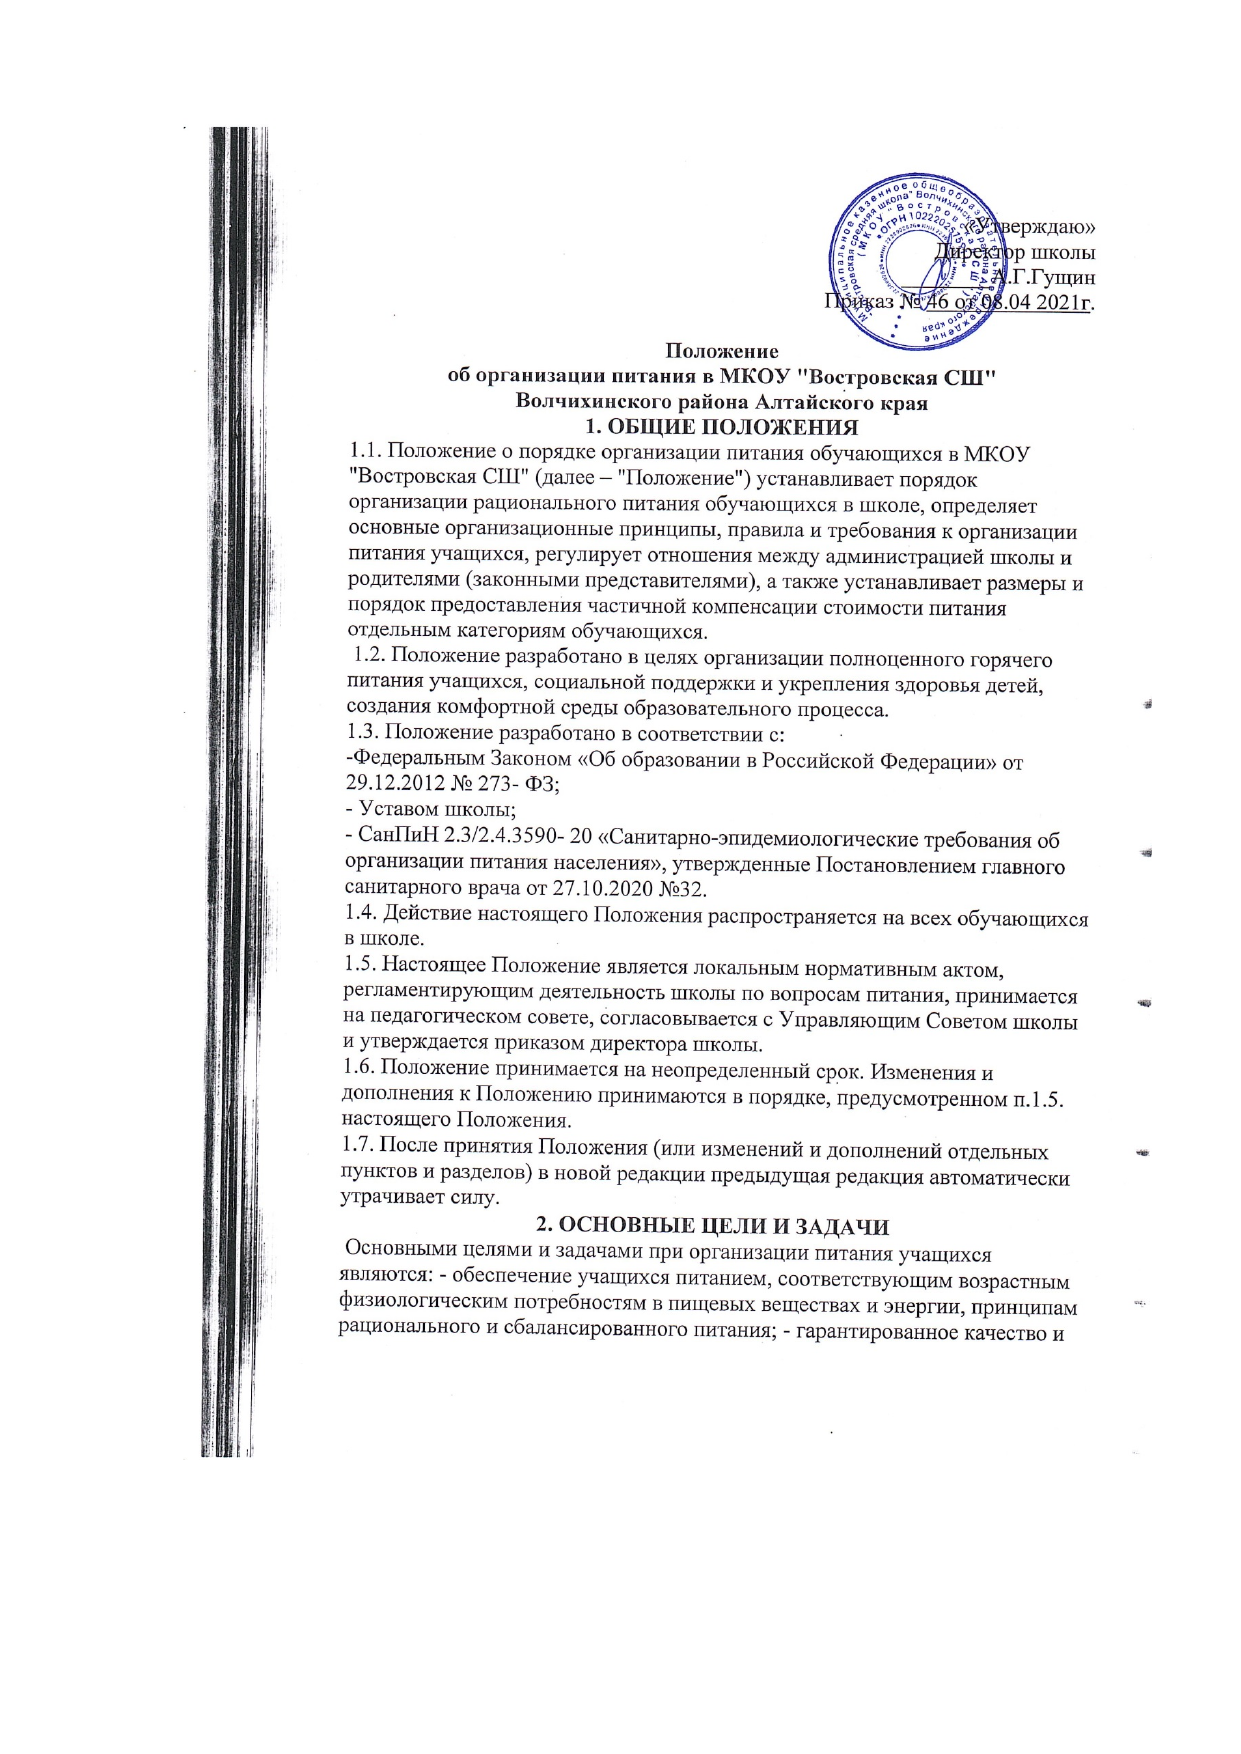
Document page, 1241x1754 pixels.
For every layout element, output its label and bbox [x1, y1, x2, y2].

picture [177, 118, 1152, 1460]
